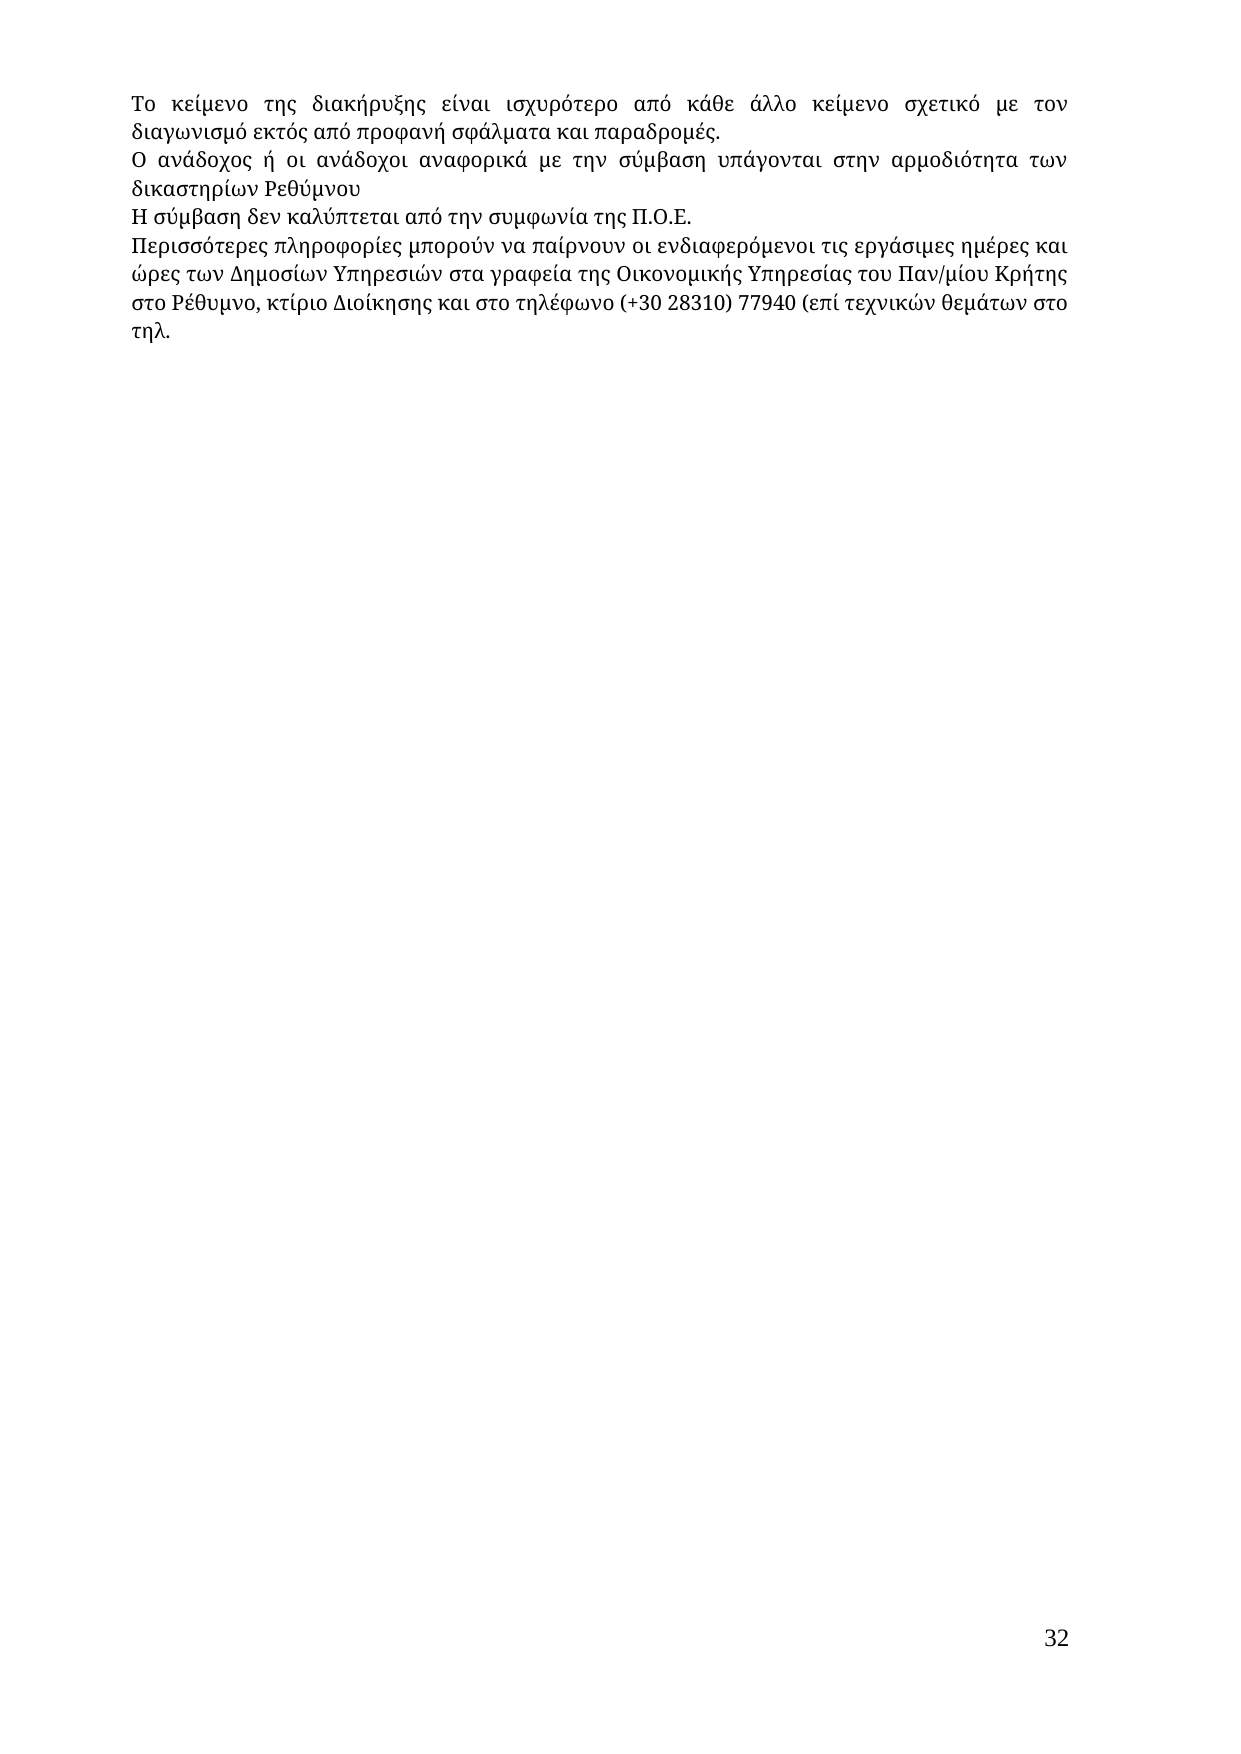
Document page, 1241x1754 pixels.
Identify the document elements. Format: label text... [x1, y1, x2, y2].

text Περισσότερες πληροφορίες μπορούν να παίρνουν οι ενδιαφερόμενοι τις εργάσιμες ημέρες και ώρες των Δημοσίων Υπηρεσιών στα γραφεία της Οικονομικής Υπηρεσίας του Παν/μίου Κρήτης στο Ρέθυμνο, κτίριο Διοίκησης και στο τηλέφωνο (+30 28310) 77940 (επί τεχνικών θεμάτων στο τηλ. [131, 231, 1069, 344]
text Ο ανάδοχος ή οι ανάδοχοι αναφορικά με την σύμβαση υπάγονται στην αρμοδιότητα των δικαστηρίων Ρεθύμνου [131, 146, 1069, 202]
text Η σύμβαση δεν καλύπτεται από την συμφωνία της Π.Ο.Ε. [131, 202, 1069, 231]
text Το κείμενο της διακήρυξης είναι ισχυρότερο από κάθε άλλο κείμενο σχετικό με τον διαγωνισμό εκτός από προφανή σφάλματα και παραδρομές. [131, 89, 1069, 146]
